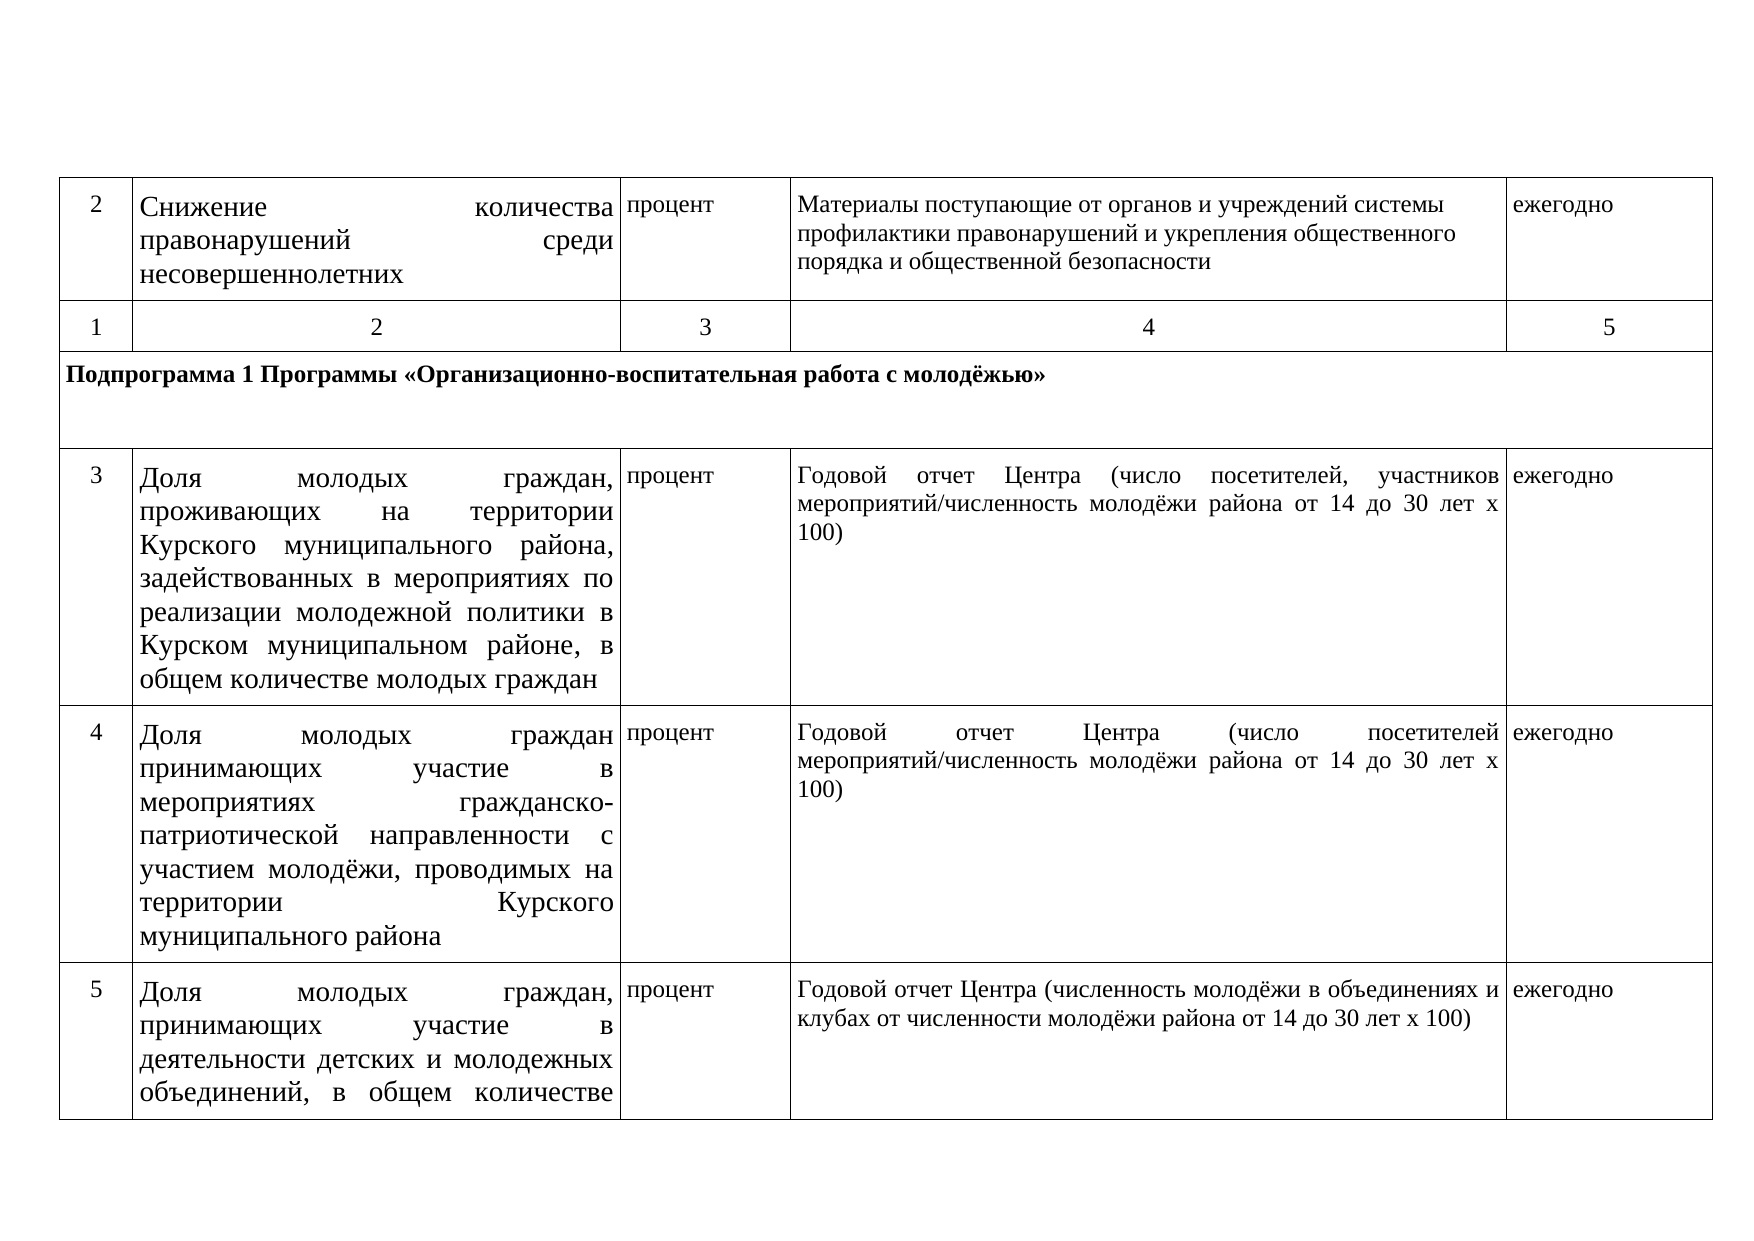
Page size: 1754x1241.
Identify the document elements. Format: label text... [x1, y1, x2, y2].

table_cell 2 [60, 178, 132, 300]
table_cell Снижение количества правонарушений среди несовершеннолетних [133, 178, 620, 300]
table_cell Доля молодых граждан, проживающих на территории Курского муниципального района, задействованных в мероприятиях по реализации молодежной политики в Курском муниципальном районе, в общем количестве молодых граждан [133, 449, 620, 705]
table_cell Материалы поступающие от органов и учреждений системы профилактики правонарушений и укрепления общественного порядка и общественной безопасности [791, 178, 1506, 300]
table_cell 4 [60, 706, 132, 962]
table_cell ежегодно [1507, 449, 1712, 705]
table_cell 5 [1507, 301, 1712, 351]
table_cell 3 [60, 449, 132, 705]
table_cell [791, 963, 1506, 1119]
table_cell Годовой отчет Центра (число посетителей мероприятий/численность молодёжи района от 14 до 30 лет х 100) [791, 706, 1506, 962]
table_cell 5 [60, 963, 132, 1119]
table_cell процент [621, 178, 790, 300]
table_cell 4 [791, 301, 1506, 351]
table_cell 3 [621, 301, 790, 351]
table_cell ежегодно [1507, 178, 1712, 300]
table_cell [133, 963, 620, 1119]
table_cell 2 [133, 301, 620, 351]
table_cell процент [621, 963, 790, 1119]
table_cell процент [621, 706, 790, 962]
table_cell Подпрограмма 1 Программы «Организационно-воспитательная работа с молодёжью» [60, 352, 1712, 448]
table_cell процент [621, 449, 790, 705]
table_cell Доля молодых граждан принимающих участие в мероприятиях гражданско-патриотической направленности с участием молодёжи, проводимых на территории Курского муниципального района [133, 706, 620, 962]
table_cell ежегодно [1507, 706, 1712, 962]
table_cell Годовой отчет Центра (число посетителей, участников мероприятий/численность молодёжи района от 14 до 30 лет х 100) [791, 449, 1506, 705]
table_cell 1 [60, 301, 132, 351]
table_cell ежегодно [1507, 963, 1712, 1119]
